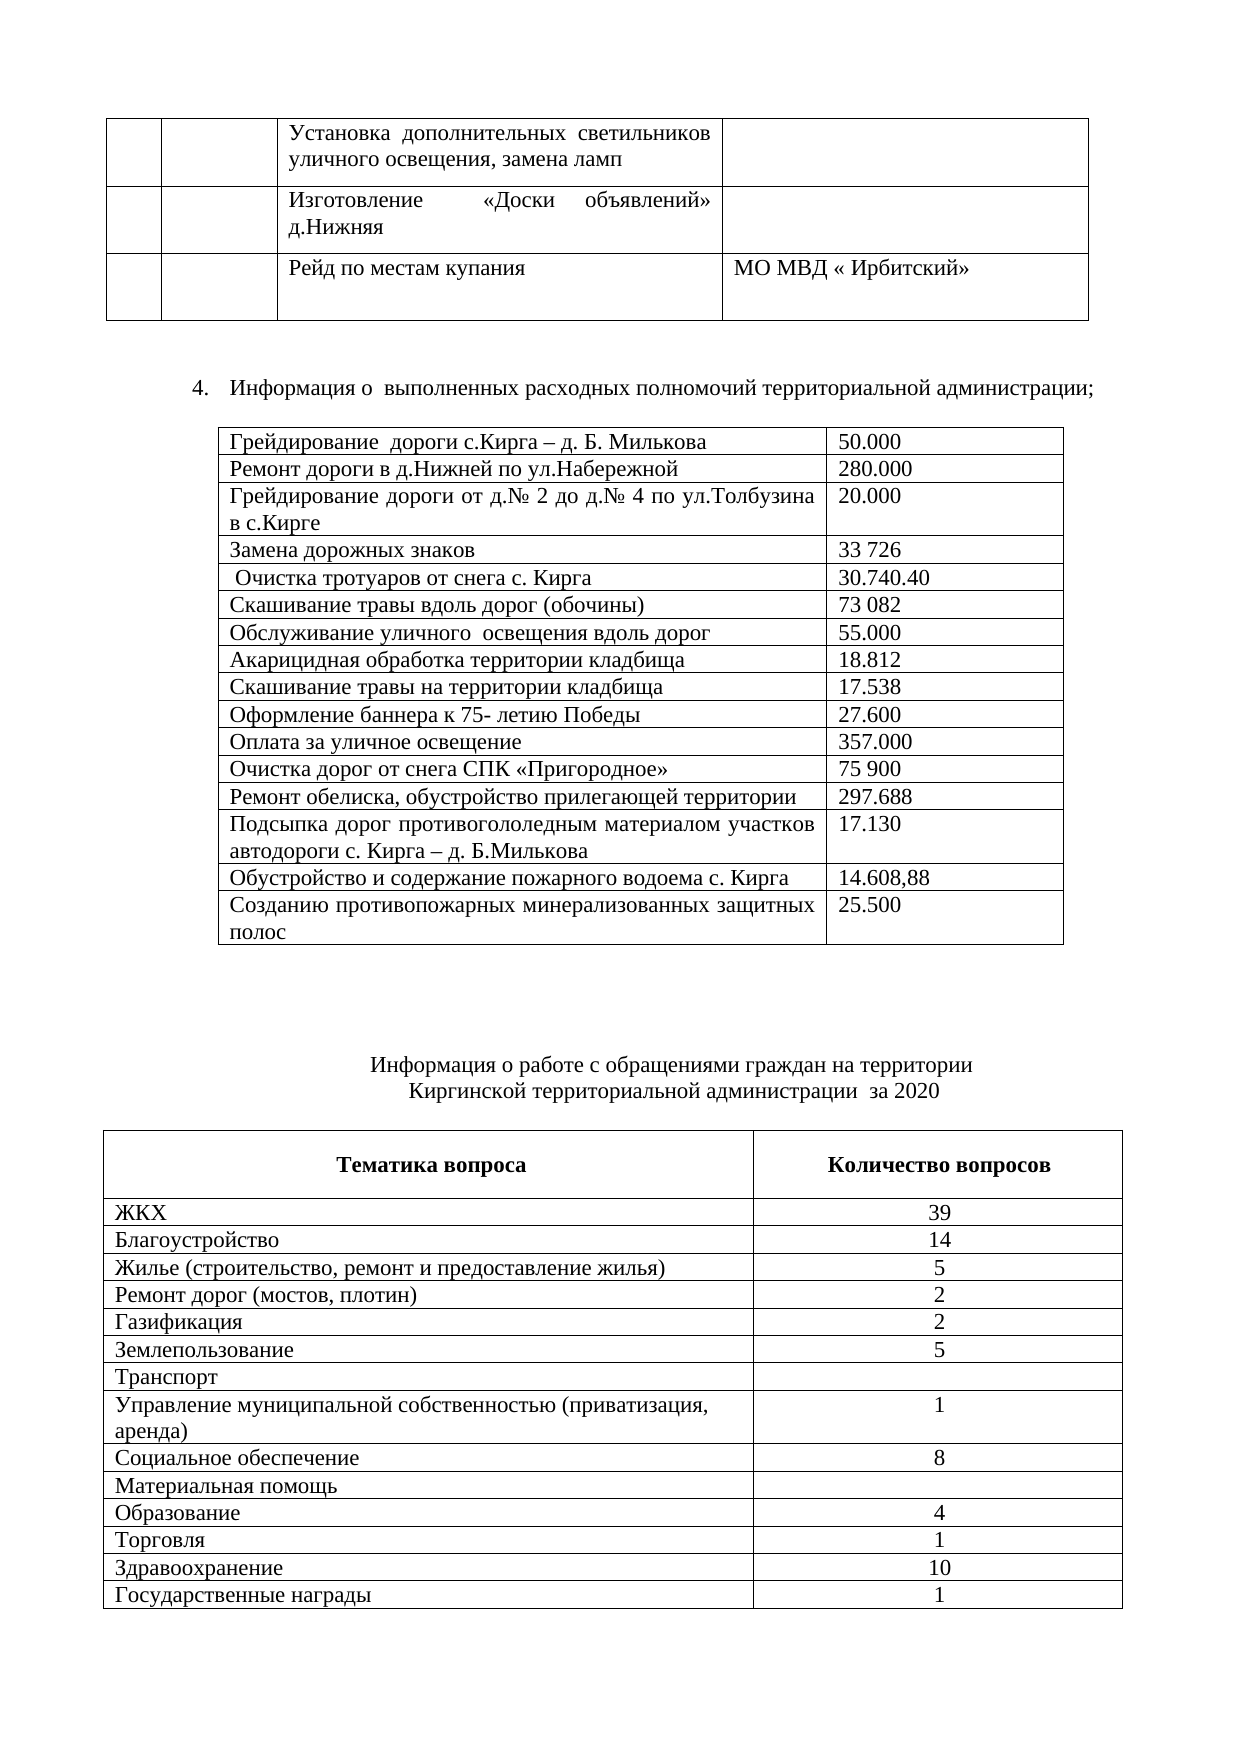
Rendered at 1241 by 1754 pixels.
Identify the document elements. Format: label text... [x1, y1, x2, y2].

table_cell Изготовление «Доски объявлений» д.Нижняя [278, 187, 722, 253]
table_cell 1 [754, 1391, 1122, 1443]
list Информация о выполненных расходных полномочий территориальной администрации; [192, 374, 1152, 400]
table_cell Созданию противопожарных минерализованных защитных полос [219, 891, 826, 944]
table_cell Оплата за уличное освещение [219, 728, 826, 754]
table_cell [162, 187, 277, 253]
table_cell Жилье (строительство, ремонт и предоставление жилья) [104, 1254, 753, 1280]
table_cell Скашивание травы на территории кладбища [219, 673, 826, 700]
table_cell Замена дорожных знаков [219, 536, 826, 563]
table_cell 39 [754, 1199, 1122, 1225]
table_cell 280.000 [827, 455, 1063, 482]
table_cell 18.812 [827, 646, 1063, 672]
table_cell 17.130 [827, 810, 1063, 863]
table_cell 55.000 [827, 619, 1063, 645]
table_cell 4 [754, 1499, 1122, 1526]
table_cell МО МВД « Ирбитский» [723, 254, 1088, 320]
table_cell 33 726 [827, 536, 1063, 563]
table_cell Транспорт [104, 1363, 753, 1389]
table_cell Торговля [104, 1527, 753, 1553]
table_cell [107, 254, 161, 320]
table_cell Обслуживание уличного освещения вдоль дорог [219, 619, 826, 645]
table_cell [723, 187, 1088, 253]
table_cell 5 [754, 1336, 1122, 1362]
table_cell 14.608,88 [827, 864, 1063, 890]
table_cell Скашивание травы вдоль дорог (обочины) [219, 591, 826, 617]
table_cell Обустройство и содержание пожарного водоема с. Кирга [219, 864, 826, 890]
table_cell Рейд по местам купания [278, 254, 722, 320]
table_cell Ремонт обелиска, обустройство прилегающей территории [219, 783, 826, 809]
table_cell [723, 119, 1088, 186]
table_cell [754, 1472, 1122, 1498]
table_cell 73 082 [827, 591, 1063, 617]
table_cell Установка дополнительных светильников уличного освещения, замена ламп [278, 119, 722, 186]
table_cell ЖКХ [104, 1199, 753, 1225]
table_cell Очистка тротуаров от снега с. Кирга [219, 564, 826, 590]
table_cell 1 [754, 1581, 1122, 1608]
table_header 50.000 [827, 428, 1063, 454]
text Информация о работе с обращениями граждан на территории [192, 1051, 1152, 1077]
table_cell Ремонт дорог (мостов, плотин) [104, 1281, 753, 1307]
table_cell 357.000 [827, 728, 1063, 754]
table_cell Социальное обеспечение [104, 1444, 753, 1471]
table_cell 2 [754, 1281, 1122, 1307]
table_cell Грейдирование дороги от д.№ 2 до д.№ 4 по ул.Толбузина в с.Кирге [219, 483, 826, 535]
table_cell 27.600 [827, 701, 1063, 727]
table_cell [107, 187, 161, 253]
table_cell Образование [104, 1499, 753, 1526]
table_cell 30.740.40 [827, 564, 1063, 590]
table_header Количество вопросов [754, 1131, 1122, 1198]
table_cell 5 [754, 1254, 1122, 1280]
table_cell Очистка дорог от снега СПК «Пригородное» [219, 756, 826, 782]
table_cell 2 [754, 1309, 1122, 1335]
text Киргинской территориальной администрации за 2020 [192, 1077, 1152, 1103]
table_cell [162, 119, 277, 186]
table_cell Здравоохранение [104, 1554, 753, 1580]
table_cell Газификация [104, 1309, 753, 1335]
table_cell [107, 119, 161, 186]
table_cell Акарицидная обработка территории кладбища [219, 646, 826, 672]
table_cell 25.500 [827, 891, 1063, 944]
table_cell 10 [754, 1554, 1122, 1580]
table_cell Подсыпка дорог противогололедным материалом участков автодороги с. Кирга – д. Б.Милькова [219, 810, 826, 863]
table_header Тематика вопроса [104, 1131, 753, 1198]
table_cell Ремонт дороги в д.Нижней по ул.Набережной [219, 455, 826, 482]
table_cell [754, 1363, 1122, 1389]
table_cell Благоустройство [104, 1226, 753, 1253]
table_cell Оформление баннера к 75- летию Победы [219, 701, 826, 727]
table_cell [162, 254, 277, 320]
table_cell 20.000 [827, 483, 1063, 535]
table_cell Материальная помощь [104, 1472, 753, 1498]
table_header Грейдирование дороги с.Кирга – д. Б. Милькова [219, 428, 826, 454]
table_cell Землепользование [104, 1336, 753, 1362]
table_cell 1 [754, 1527, 1122, 1553]
table_cell 75 900 [827, 756, 1063, 782]
table_cell 14 [754, 1226, 1122, 1253]
table_cell 17.538 [827, 673, 1063, 700]
table_cell 8 [754, 1444, 1122, 1471]
table_cell 297.688 [827, 783, 1063, 809]
table_cell Управление муниципальной собственностью (приватизация, аренда) [104, 1391, 753, 1443]
table_cell Государственные награды [104, 1581, 753, 1608]
